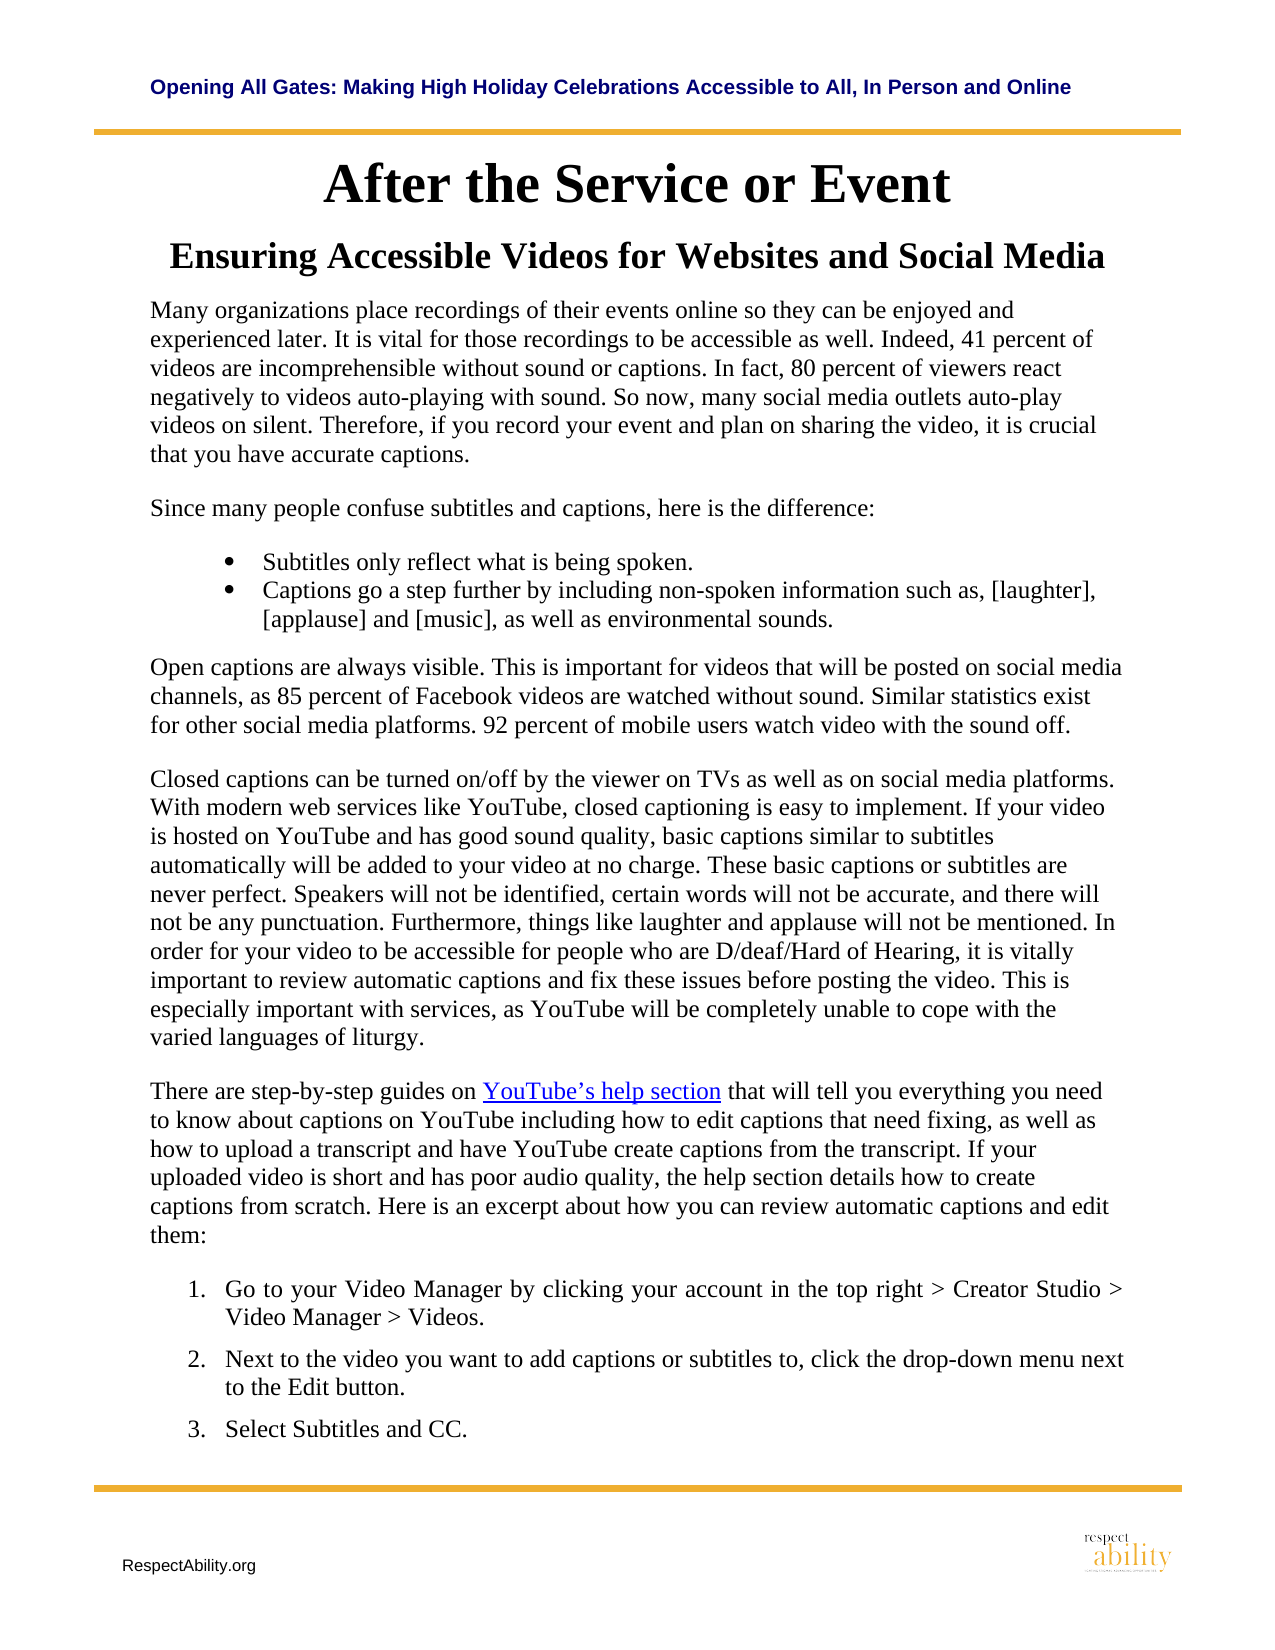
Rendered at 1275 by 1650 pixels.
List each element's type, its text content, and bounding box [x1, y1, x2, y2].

list Next to the video you want to add captions or subtitles to, click the drop-down menu next to the Edit button. [187, 1344, 1125, 1401]
list Captions go a step further by including non-spoken information such as, [laughter], [applause] and [music], as well as environmental sounds. [225, 575, 1125, 633]
subtitle Ensuring Accessible Videos for Websites and Social Media [150, 233, 1125, 277]
text Open captions are always visible. This is important for videos that will be posted on social media channels, as 85 percent of Facebook videos are watched without sound. Similar statistics exist for other social media platforms. 92 percent of mobile users watch video with the sound off. [150, 652, 1125, 739]
text Many organizations place recordings of their events online so they can be enjoyed and experienced later. It is vital for those recordings to be accessible as well. Indeed, 41 percent of videos are incomprehensible without sound or captions. In fact, 80 percent of viewers react negatively to videos auto-playing with sound. So now, many social media outlets auto-play videos on silent. Therefore, if you record your event and plan on sharing the video, it is crucial that you have accurate captions. [150, 295, 1125, 468]
text Since many people confuse subtitles and captions, here is the difference: [150, 493, 1125, 522]
list Subtitles only reflect what is being spoken. [225, 547, 1125, 575]
picture [1084, 1533, 1172, 1572]
list Select Subtitles and CC. [187, 1414, 1125, 1442]
list Go to your Video Manager by clicking your account in the top right > Creator Studio > Video Manager > Videos. [187, 1274, 1125, 1331]
subtitle After the Service or Event [150, 150, 1125, 215]
text Closed captions can be turned on/off by the viewer on TVs as well as on social media platforms. With modern web services like YouTube, closed captioning is easy to implement. If your video is hosted on YouTube and has good sound quality, basic captions similar to subtitles automatically will be added to your video at no charge. These basic captions or subtitles are never perfect. Speakers will not be identified, certain words will not be accurate, and there will not be any punctuation. Furthermore, things like laughter and applause will not be mentioned. In order for your video to be accessible for people who are D/deaf/Hard of Hearing, it is vitally important to review automatic captions and fix these issues before posting the video. This is especially important with services, as YouTube will be completely unable to cope with the varied languages of liturgy. [150, 764, 1125, 1051]
text There are step-by-step guides on YouTube’s help section that will tell you everything you need to know about captions on YouTube including how to edit captions that need fixing, as well as how to upload a transcript and have YouTube create captions from the transcript. If your uploaded video is short and has poor audio quality, the help section details how to create captions from scratch. Here is an excerpt about how you can review automatic captions and edit them: [150, 1076, 1125, 1249]
